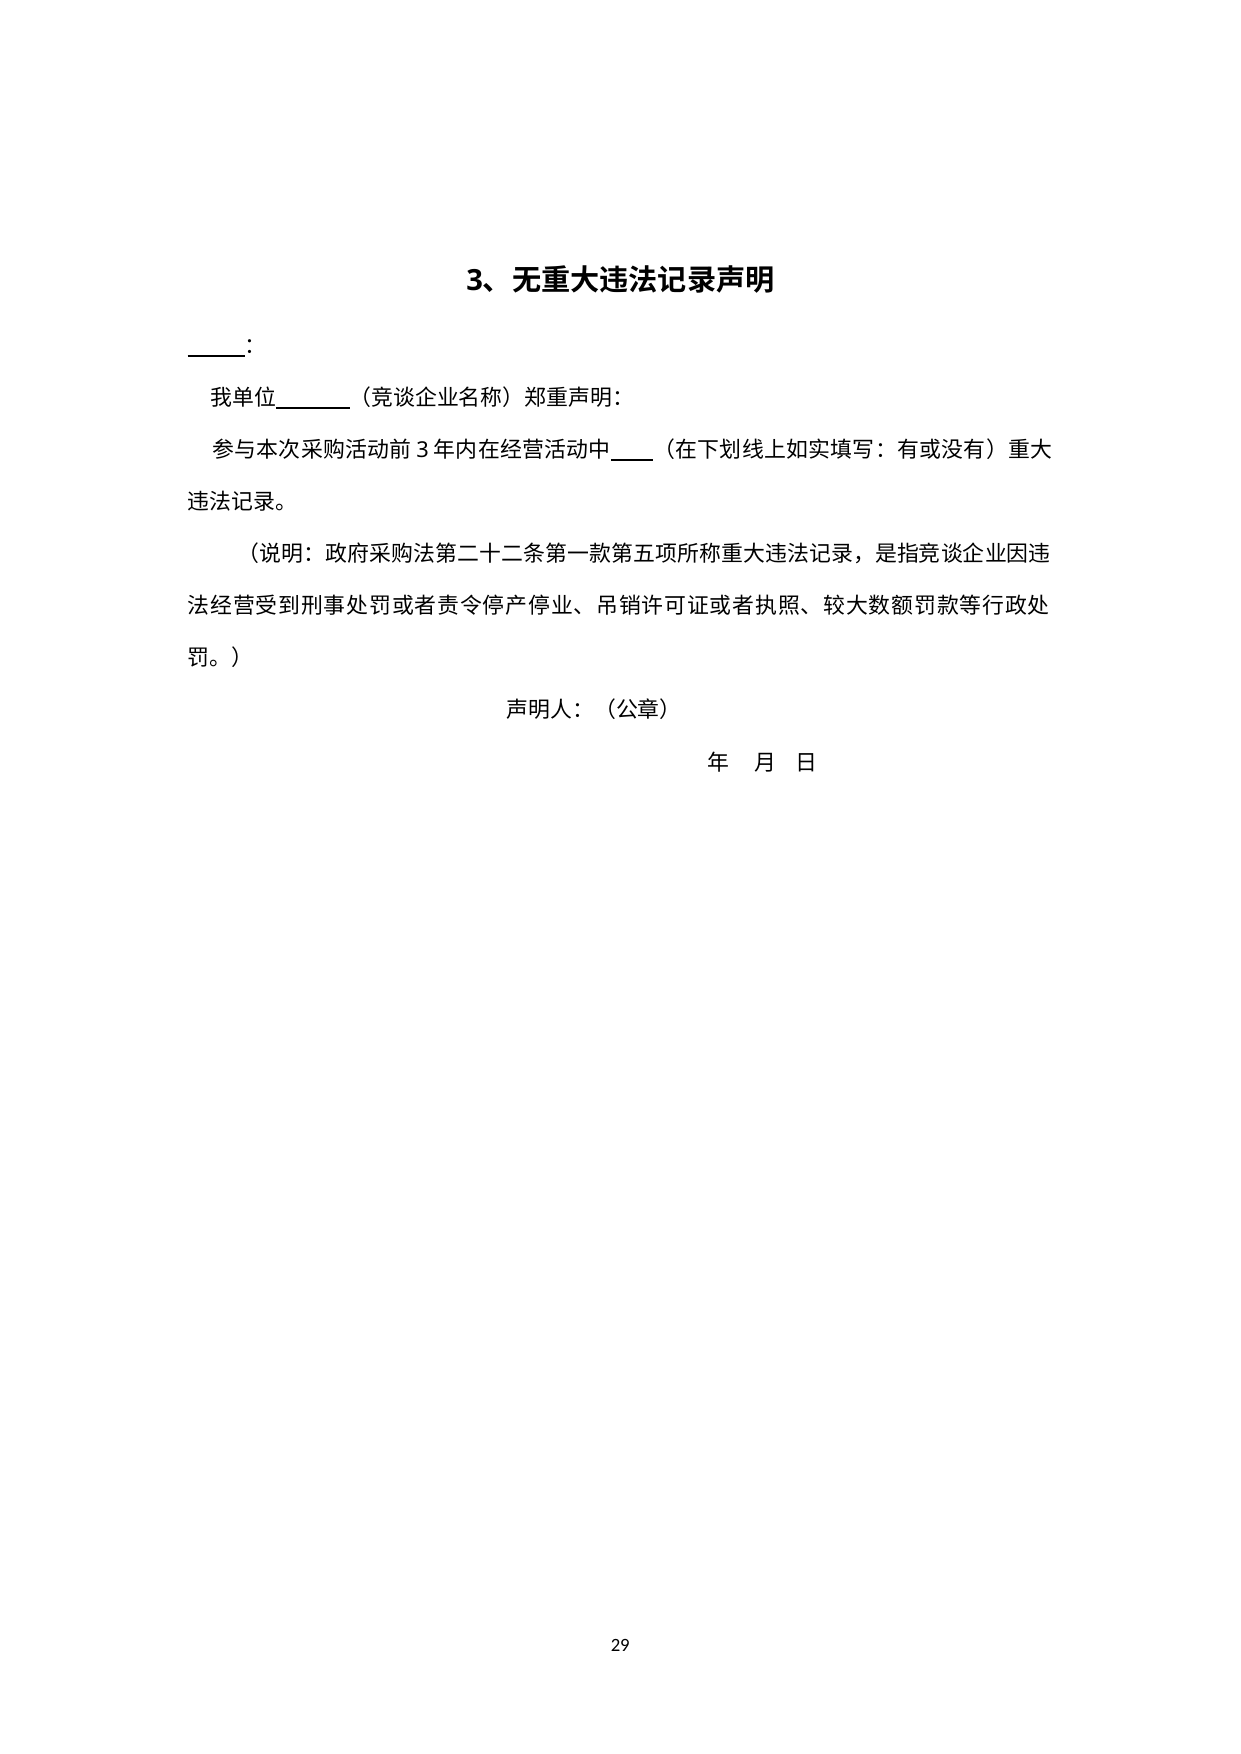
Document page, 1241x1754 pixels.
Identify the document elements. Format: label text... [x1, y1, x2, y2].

text 声明人：（公章） [187, 676, 1053, 728]
text 我单位 （竞谈企业名称）郑重声明： [187, 364, 1053, 416]
text （说明：政府采购法第二十二条第一款第五项所称重大违法记录，是指竞谈企业因违法经营受到刑事处罚或者责令停产停业、吊销许可证或者执照、较大数额罚款等行政处罚。） [187, 520, 1053, 676]
text 年 月 日 [187, 728, 1053, 780]
text ： [187, 312, 1053, 364]
text 3、无重大违法记录声明 [187, 255, 1053, 299]
text 参与本次采购活动前3年内在经营活动中 （在下划线上如实填写：有或没有）重大违法记录。 [187, 416, 1053, 520]
